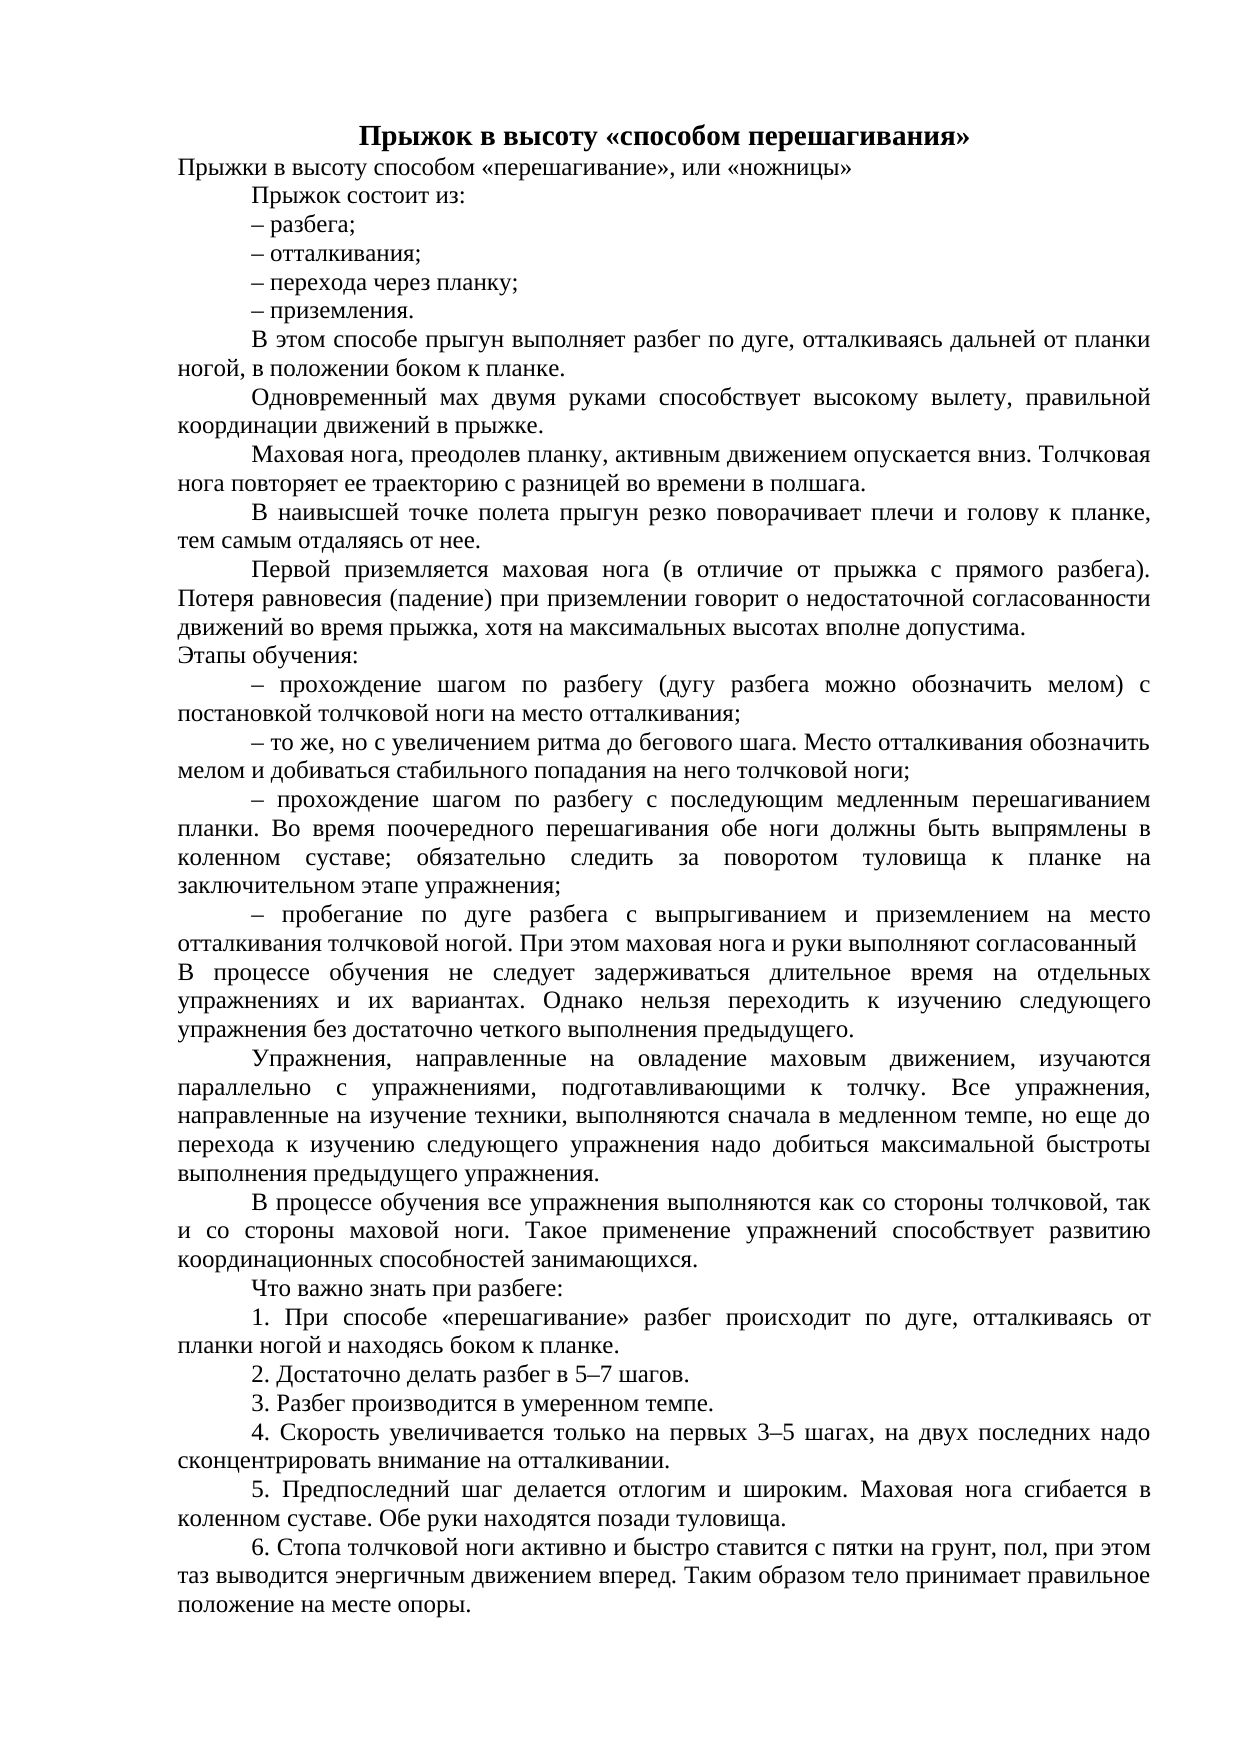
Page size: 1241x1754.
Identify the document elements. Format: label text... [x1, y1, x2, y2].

text 5. Предпоследний шаг делается отлогим и широким. Маховая нога сгибается в коленном суставе. Обе руки находятся позади туловища. [177, 1474, 1152, 1532]
text Что важно знать при разбеге: [177, 1273, 1152, 1302]
text Упражнения, направленные на овладение маховым движением, изучаются параллельно с упражнениями, подготавливающими к толчку. Все упражнения, направленные на изучение техники, выполняются сначала в медленном темпе, но еще до перехода к изучению следующего упражнения надо добиться максимальной быстроты выполнения предыдущего упражнения. [177, 1043, 1152, 1187]
text – разбега; [177, 209, 1152, 238]
text В процессе обучения все упражнения выполняются как со стороны толчковой, так и со стороны маховой ноги. Такое применение упражнений способствует развитию координационных способностей занимающихся. [177, 1187, 1152, 1273]
text В наивысшей точке полета прыгун резко поворачивает плечи и голову к планке, тем самым отдаляясь от нее. [177, 497, 1152, 554]
text Этапы обучения: [177, 640, 1152, 669]
text – прохождение шагом по разбегу (дугу разбега можно обозначить мелом) с постановкой толчковой ноги на место отталкивания; [177, 669, 1152, 727]
text Прыжок в высоту «способом перешагивания» [177, 118, 1152, 152]
text – то же, но с увеличением ритма до бегового шага. Место отталкивания обозначить мелом и добиваться стабильного попадания на него толчковой ноги; [177, 727, 1152, 784]
text – перехода через планку; [177, 267, 1152, 295]
text 3. Разбег производится в умеренном темпе. [177, 1388, 1152, 1417]
text – пробегание по дуге разбега с выпрыгиванием и приземлением на место отталкивания толчковой ногой. При этом маховая нога и руки выполняют согласованный [177, 899, 1152, 957]
text Маховая нога, преодолев планку, активным движением опускается вниз. Толчковая нога повторяет ее траекторию с разницей во времени в полшага. [177, 439, 1152, 497]
text – отталкивания; [177, 238, 1152, 267]
text 1. При способе «перешагивание» разбег происходит по дуге, отталкиваясь от планки ногой и находясь боком к планке. [177, 1302, 1152, 1359]
text В процессе обучения не следует задерживаться длительное время на отдельных упражнениях и их вариантах. Однако нельзя переходить к изучению следующего упражнения без достаточно четкого выполнения предыдущего. [177, 957, 1152, 1043]
text 2. Достаточно делать разбег в 5–7 шагов. [177, 1359, 1152, 1388]
text Прыжок состоит из: [177, 180, 1152, 209]
text – приземления. [177, 295, 1152, 324]
text Первой приземляется маховая нога (в отличие от прыжка с прямого разбега). Потеря равновесия (падение) при приземлении говорит о недостаточной согласованности движений во время прыжка, хотя на максимальных высотах вполне допустима. [177, 554, 1152, 640]
text 4. Скорость увеличивается только на первых 3–5 шагах, на двух последних надо сконцентрировать внимание на отталкивании. [177, 1417, 1152, 1474]
text Одновременный мах двумя руками способствует высокому вылету, правильной координации движений в прыжке. [177, 382, 1152, 439]
text В этом способе прыгун выполняет разбег по дуге, отталкиваясь дальней от планки ногой, в положении боком к планке. [177, 324, 1152, 382]
text 6. Стопа толчковой ноги активно и быстро ставится с пятки на грунт, пол, при этом таз выводится энергичным движением вперед. Таким образом тело принимает правильное положение на месте опоры. [177, 1532, 1152, 1618]
text – прохождение шагом по разбегу с последующим медленным перешагиванием планки. Во время поочередного перешагивания обе ноги должны быть выпрямлены в коленном суставе; обязательно следить за поворотом туловища к планке на заключительном этапе упражнения; [177, 784, 1152, 899]
text Прыжки в высоту способом «перешагивание», или «ножницы» [177, 152, 1152, 180]
